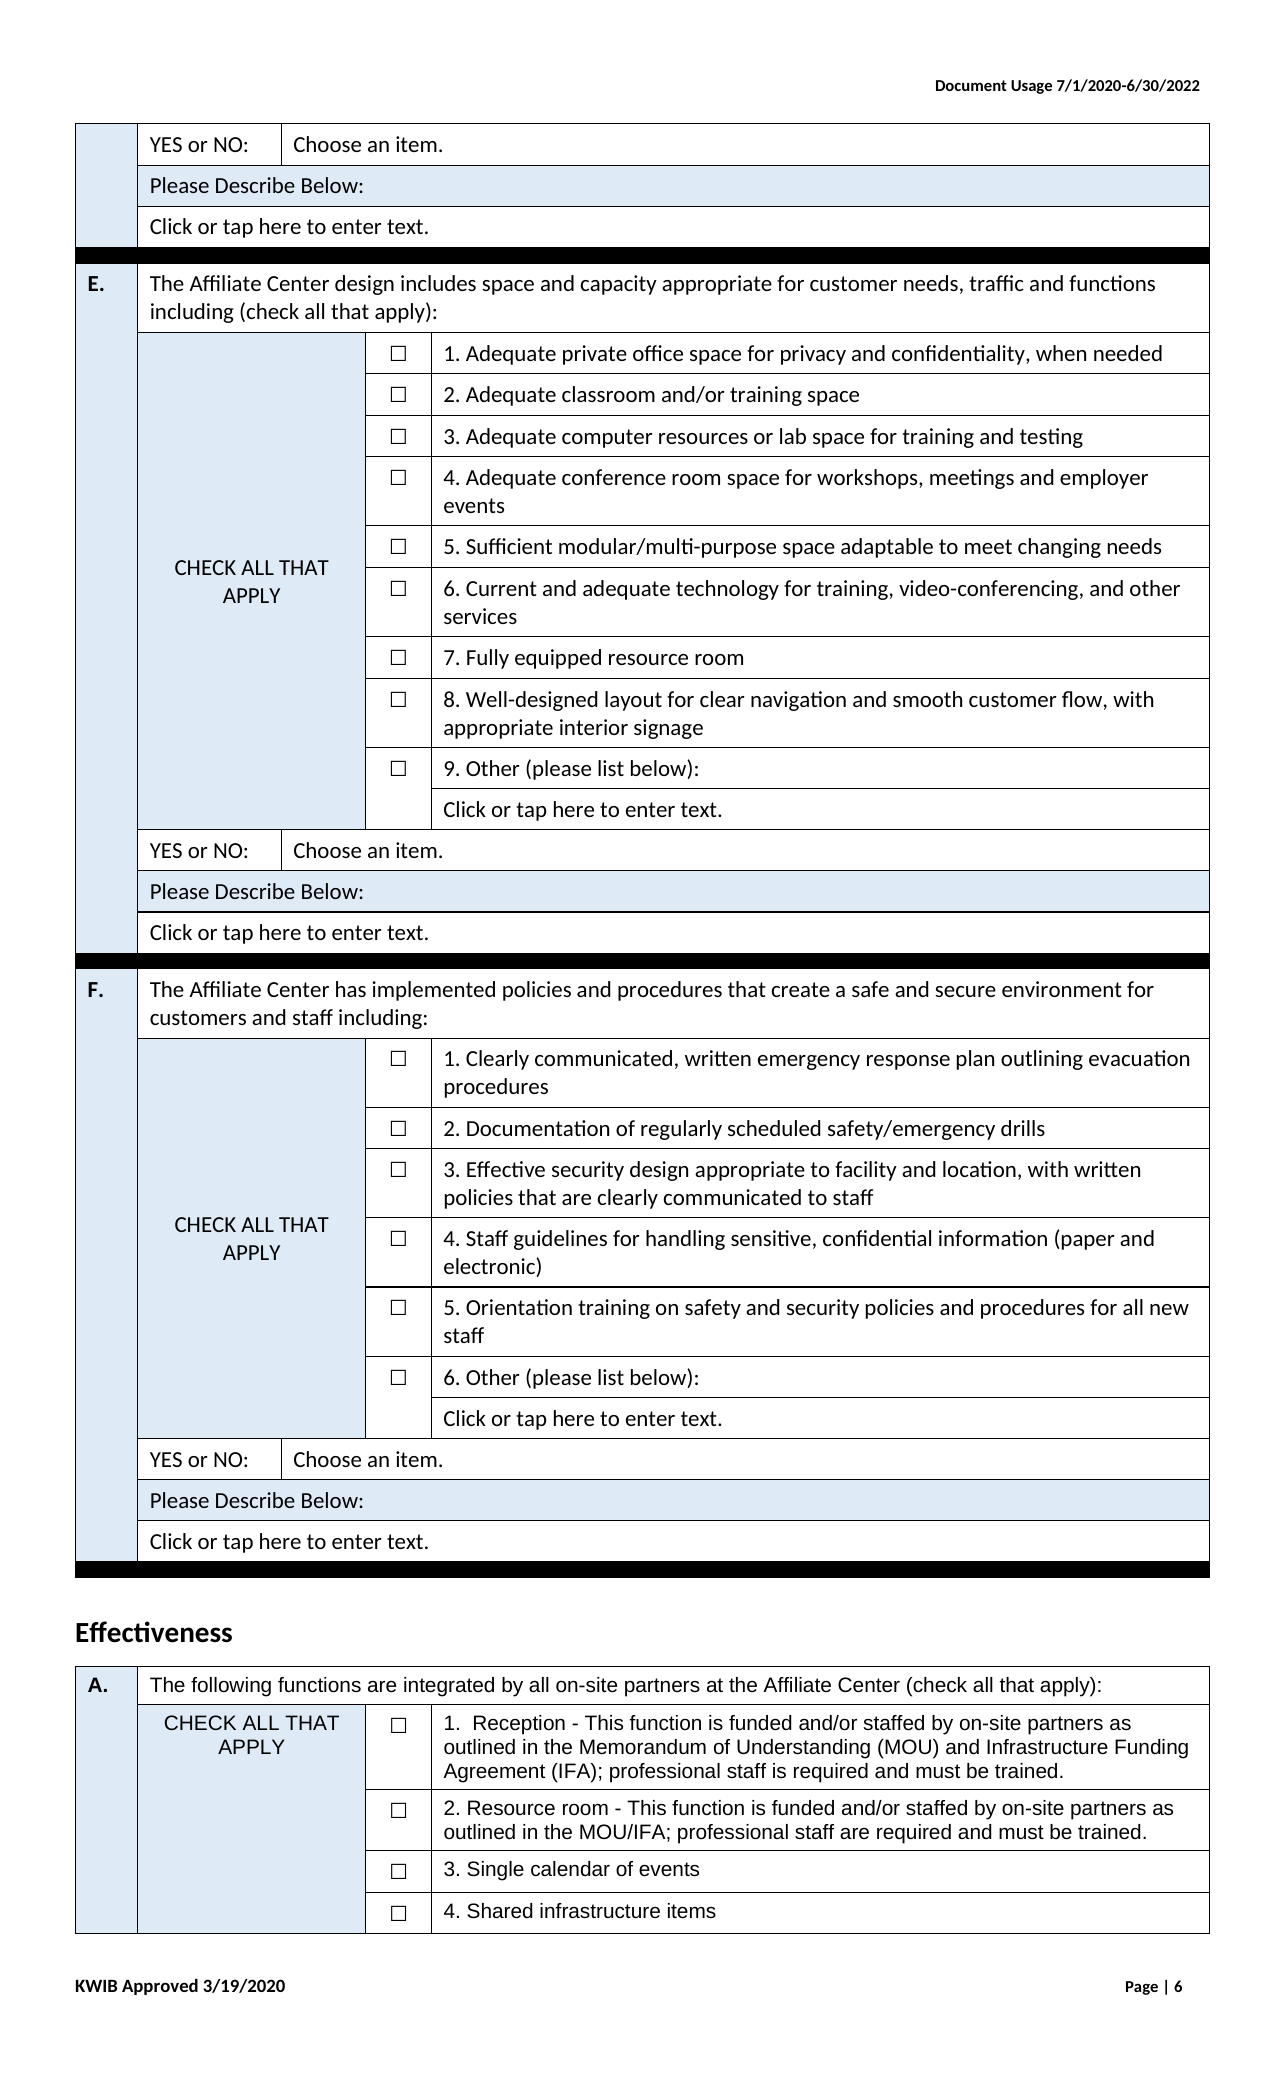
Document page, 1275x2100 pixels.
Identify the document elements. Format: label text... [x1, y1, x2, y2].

table_header A. [76, 1667, 137, 1933]
table_cell [76, 248, 1209, 262]
table_cell 1. Clearly communicated, written emergency response plan outlining evacuation procedures [432, 1039, 1209, 1107]
table_cell Please Describe Below: [138, 166, 1209, 206]
table_cell The Affiliate Center design includes space and capacity appropriate for customer needs, traffic and functions including (check all that apply): [138, 264, 1209, 332]
table_cell F. [76, 969, 137, 1561]
table_cell 6. Other (please list below): [432, 1357, 1209, 1397]
table_cell 4. Adequate conference room space for workshops, meetings and employer events [432, 457, 1209, 525]
table_cell 3. Single calendar of events [432, 1851, 1209, 1892]
table_cell 3. Adequate computer resources or lab space for training and testing [432, 416, 1209, 456]
table_cell 8. Well-designed layout for clear navigation and smooth customer flow, with appropriate interior signage [432, 679, 1209, 747]
table_cell YES or NO: [138, 830, 281, 870]
text Effectiveness [75, 1578, 1200, 1649]
table_cell Please Describe Below: [138, 1480, 1209, 1520]
table_cell 3. Effective security design appropriate to facility and location, with written policies that are clearly communicated to staff [432, 1149, 1209, 1217]
table_cell 1. Reception - This function is funded and/or staffed by on-site partners as outlined in the Memorandum of Understanding (MOU) and Infrastructure Funding Agreement (IFA); professional staff is required and must be trained. [432, 1705, 1209, 1789]
table_cell 4. Staff guidelines for handling sensitive, confidential information (paper and electronic) [432, 1218, 1209, 1286]
table_cell [76, 1563, 1209, 1577]
table_cell CHECK ALL THAT APPLY [138, 1705, 365, 1933]
table_cell 2. Documentation of regularly scheduled safety/emergency drills [432, 1108, 1209, 1148]
table_cell CHECK ALL THAT APPLY [138, 333, 365, 829]
table_cell 5. Orientation training on safety and security policies and procedures for all new staff [432, 1288, 1209, 1356]
table_cell YES or NO: [138, 1439, 281, 1479]
table_header The following functions are integrated by all on-site partners at the Affiliate Center (check all that apply): [138, 1667, 1209, 1704]
table_cell 5. Sufficient modular/multi-purpose space adaptable to meet changing needs [432, 526, 1209, 567]
table_cell YES or NO: [138, 124, 281, 164]
table_cell The Affiliate Center has implemented policies and procedures that create a safe and secure environment for customers and staff including: [138, 969, 1209, 1037]
table_cell [76, 954, 1209, 968]
table_cell 2. Resource room - This function is funded and/or staffed by on-site partners as outlined in the MOU/IFA; professional staff are required and must be trained. [432, 1790, 1209, 1850]
table_cell 4. Shared infrastructure items [432, 1893, 1209, 1933]
table_cell 6. Current and adequate technology for training, video-conferencing, and other services [432, 568, 1209, 636]
table_cell CHECK ALL THAT APPLY [138, 1039, 365, 1438]
table_cell E. [76, 264, 137, 953]
table_cell 9. Other (please list below): [432, 748, 1209, 788]
table_cell 7. Fully equipped resource room [432, 637, 1209, 678]
table_cell Please Describe Below: [138, 871, 1209, 911]
table_cell 2. Adequate classroom and/or training space [432, 374, 1209, 415]
table_cell 1. Adequate private office space for privacy and confidentiality, when needed [432, 333, 1209, 373]
